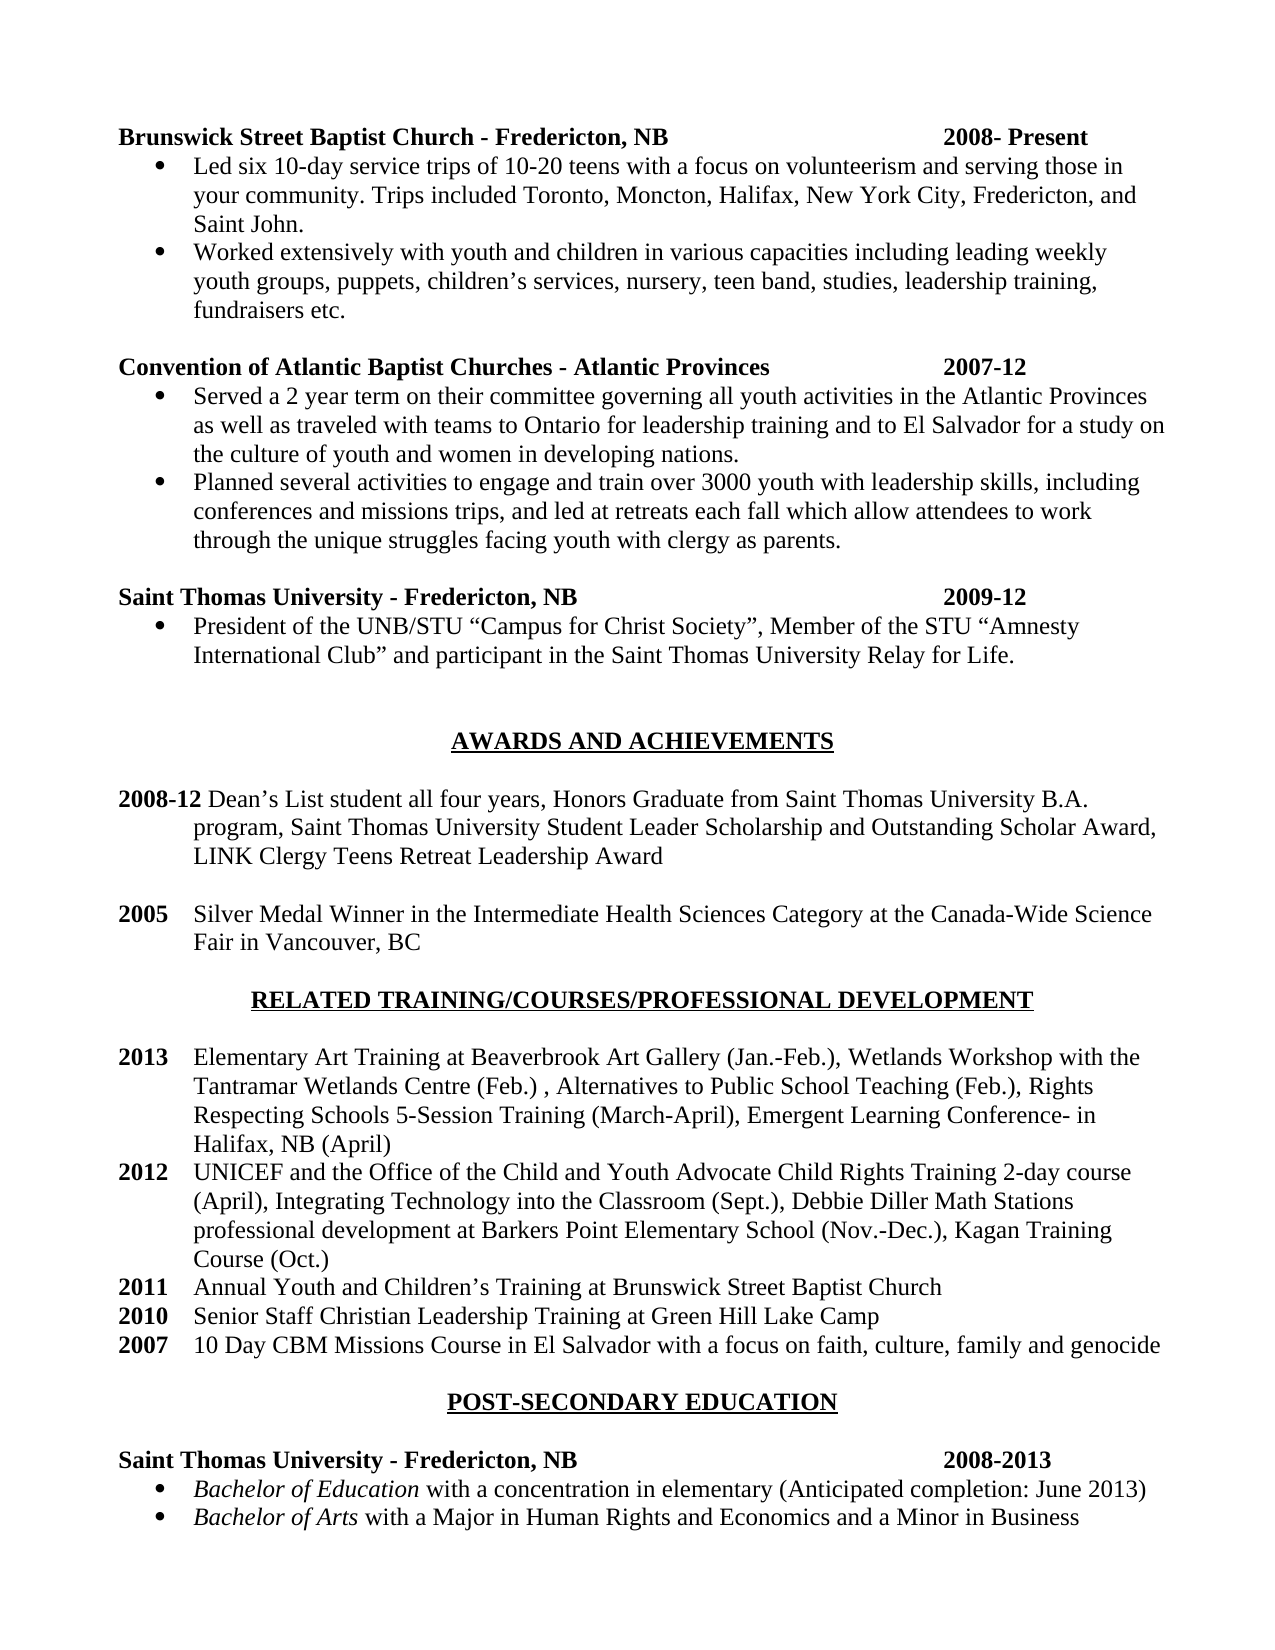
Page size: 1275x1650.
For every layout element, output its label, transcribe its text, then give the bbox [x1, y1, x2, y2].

text 2008-12 Dean’s List student all four years, Honors Graduate from Saint Thomas University B.A. program, Saint Thomas University Student Leader Scholarship and Outstanding Scholar Award, LINK Clergy Teens Retreat Leadership Award [118, 784, 1167, 870]
text Convention of Atlantic Baptist Churches - Atlantic Provinces 2007-12 [118, 352, 1167, 381]
text 2005 Silver Medal Winner in the Intermediate Health Sciences Category at the Canada-Wide Science Fair in Vancouver, BC [118, 899, 1167, 956]
list Led six 10-day service trips of 10-20 teens with a focus on volunteerism and serving those in your community. Trips included Toronto, Moncton, Halifax, New York City, Fredericton, and Saint John. [156, 151, 1167, 237]
text 2012 UNICEF and the Office of the Child and Youth Advocate Child Rights Training 2-day course (April), Integrating Technology into the Classroom (Sept.), Debbie Diller Math Stations professional development at Barkers Point Elementary School (Nov.-Dec.), Kagan Training Course (Oct.) [118, 1157, 1167, 1272]
list Worked extensively with youth and children in various capacities including leading weekly youth groups, puppets, children’s services, nursery, teen band, studies, leadership training, fundraisers etc. [156, 237, 1167, 324]
text 2007 10 Day CBM Missions Course in El Salvador with a focus on faith, culture, family and genocide [118, 1330, 1167, 1359]
list Bachelor of Education with a concentration in elementary (Anticipated completion: June 2013) [156, 1474, 1167, 1502]
text Saint Thomas University - Fredericton, NB 2009-12 [118, 582, 1167, 611]
text 2011 Annual Youth and Children’s Training at Brunswick Street Baptist Church [118, 1272, 1167, 1301]
text POST-SECONDARY EDUCATION [118, 1387, 1167, 1416]
text 2010 Senior Staff Christian Leadership Training at Green Hill Lake Camp [118, 1301, 1167, 1330]
text RELATED TRAINING/COURSES/PROFESSIONAL DEVELOPMENT [118, 985, 1167, 1014]
list Served a 2 year term on their committee governing all youth activities in the Atlantic Provinces as well as traveled with teams to Ontario for leadership training and to El Salvador for a study on the culture of youth and women in developing nations. [156, 381, 1167, 467]
list President of the UNB/STU “Campus for Christ Society”, Member of the STU “Amnesty International Club” and participant in the Saint Thomas University Relay for Life. [156, 611, 1167, 669]
text Brunswick Street Baptist Church - Fredericton, NB 2008- Present [118, 122, 1167, 151]
text 2013 Elementary Art Training at Beaverbrook Art Gallery (Jan.-Feb.), Wetlands Workshop with the Tantramar Wetlands Centre (Feb.) , Alternatives to Public School Teaching (Feb.), Rights Respecting Schools 5-Session Training (March-April), Emergent Learning Conference- in Halifax, NB (April) [118, 1042, 1167, 1157]
list Planned several activities to engage and train over 3000 youth with leadership skills, including conferences and missions trips, and led at retreats each fall which allow attendees to work through the unique struggles facing youth with clergy as parents. [156, 467, 1167, 554]
list Bachelor of Arts with a Major in Human Rights and Economics and a Minor in Business [156, 1502, 1167, 1531]
text Saint Thomas University - Fredericton, NB 2008-2013 [118, 1445, 1167, 1474]
text AWARDS AND ACHIEVEMENTS [118, 726, 1167, 755]
